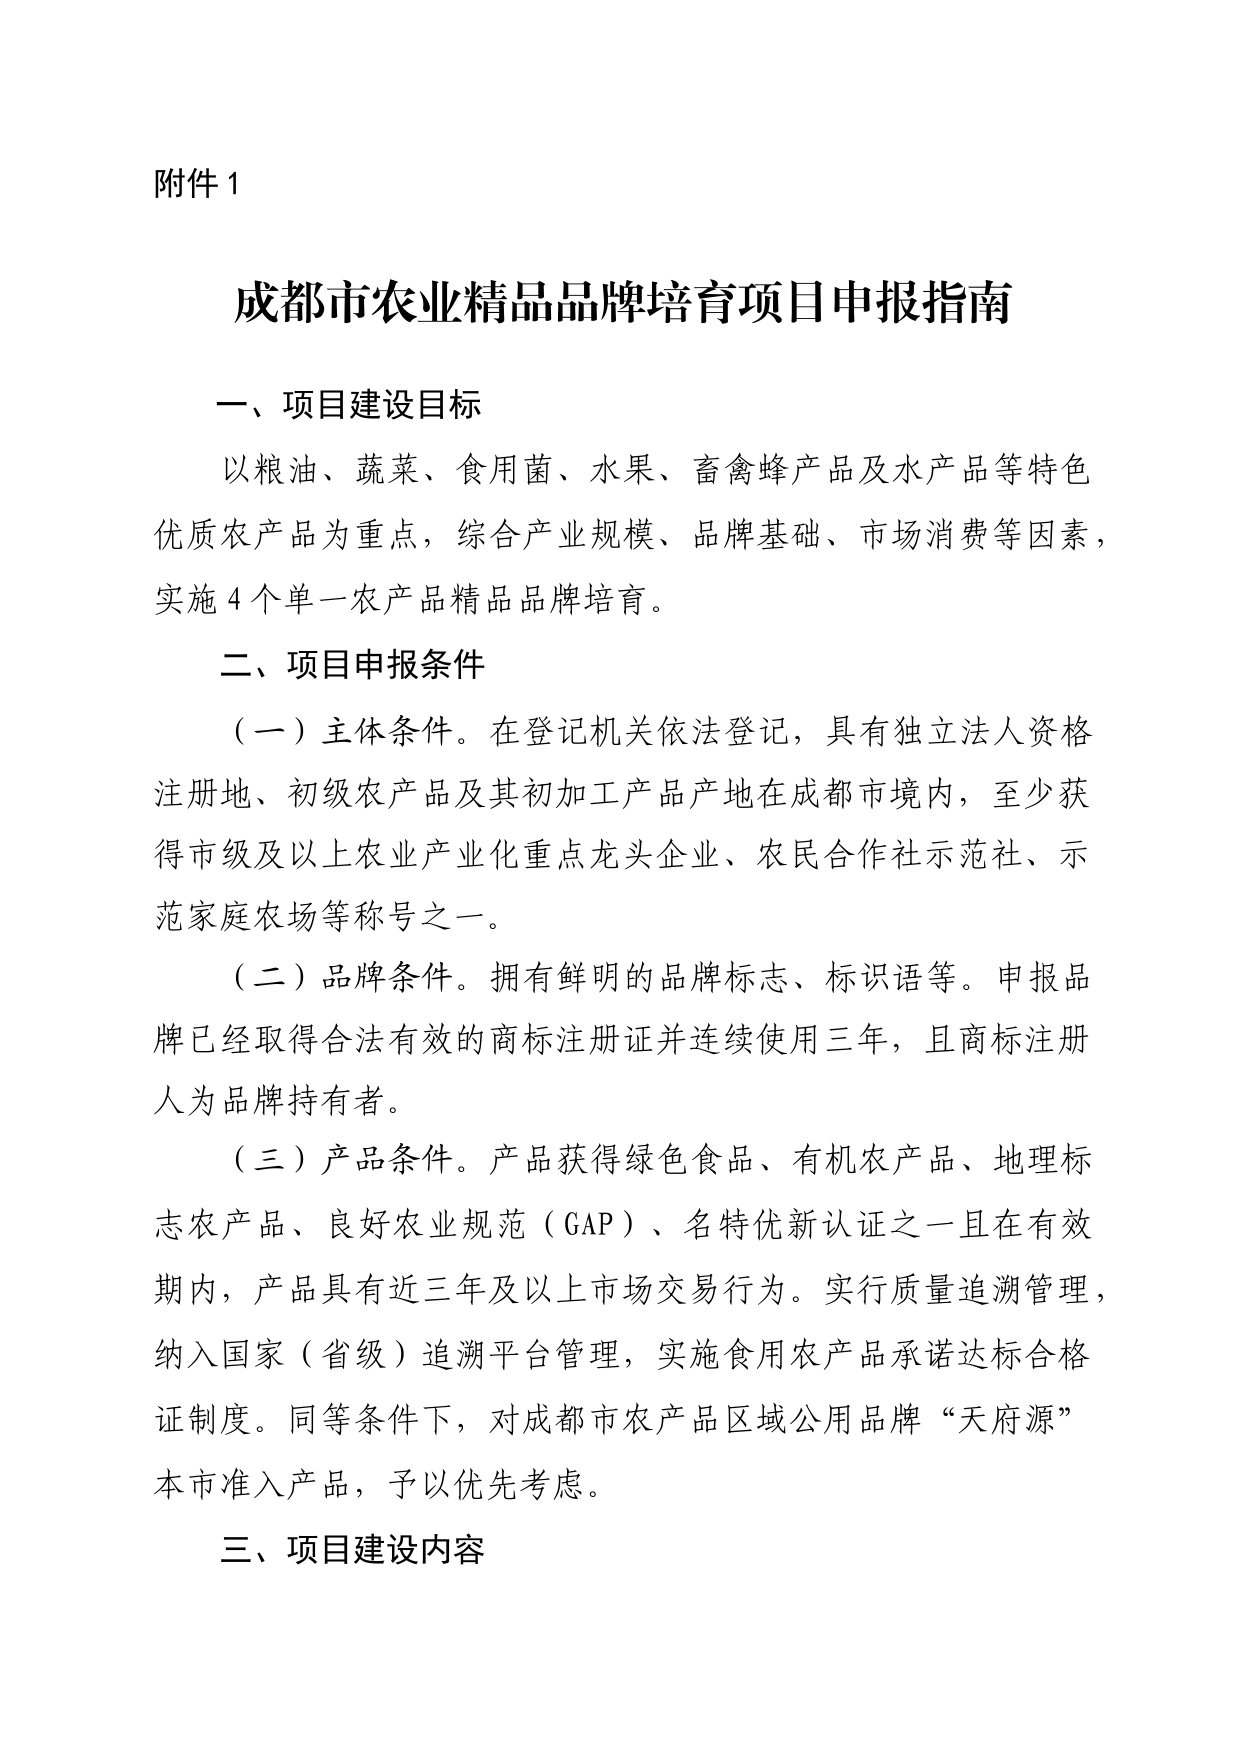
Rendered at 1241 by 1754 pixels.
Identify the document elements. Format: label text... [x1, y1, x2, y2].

text （二）品牌条件。拥有鲜明的品牌标志、标识语等。申报品牌已经取得合法有效的商标注册证并连续使用三年，且商标注册人为品牌持有者。 [152, 941, 1094, 1125]
text 成都市农业精品品牌培育项目申报指南 [152, 272, 1094, 337]
text （三）产品条件。产品获得绿色食品、有机农产品、地理标志农产品、良好农业规范（GAP）、名特优新认证之一且在有效期内，产品具有近三年及以上市场交易行为。实行质量追溯管理，纳入国家（省级）追溯平台管理，实施食用农产品承诺达标合格证制度。同等条件下，对成都市农产品区域公用品牌“天府源”本市准入产品，予以优先考虑。 [152, 1125, 1094, 1515]
text 一、项目建设目标 [152, 370, 1094, 435]
text 三、项目建设内容 [152, 1515, 1094, 1580]
text 附件1 [152, 146, 1094, 207]
text 以粮油、蔬菜、食用菌、水果、畜禽蜂产品及水产品等特色优质农产品为重点，综合产业规模、品牌基础、市场消费等因素，实施4个单一农产品精品品牌培育。 [152, 435, 1094, 630]
text （一）主体条件。在登记机关依法登记，具有独立法人资格，注册地、初级农产品及其初加工产品产地在成都市境内，至少获得市级及以上农业产业化重点龙头企业、农民合作社示范社、示范家庭农场等称号之一。 [152, 695, 1094, 941]
text 二、项目申报条件 [152, 630, 1094, 695]
